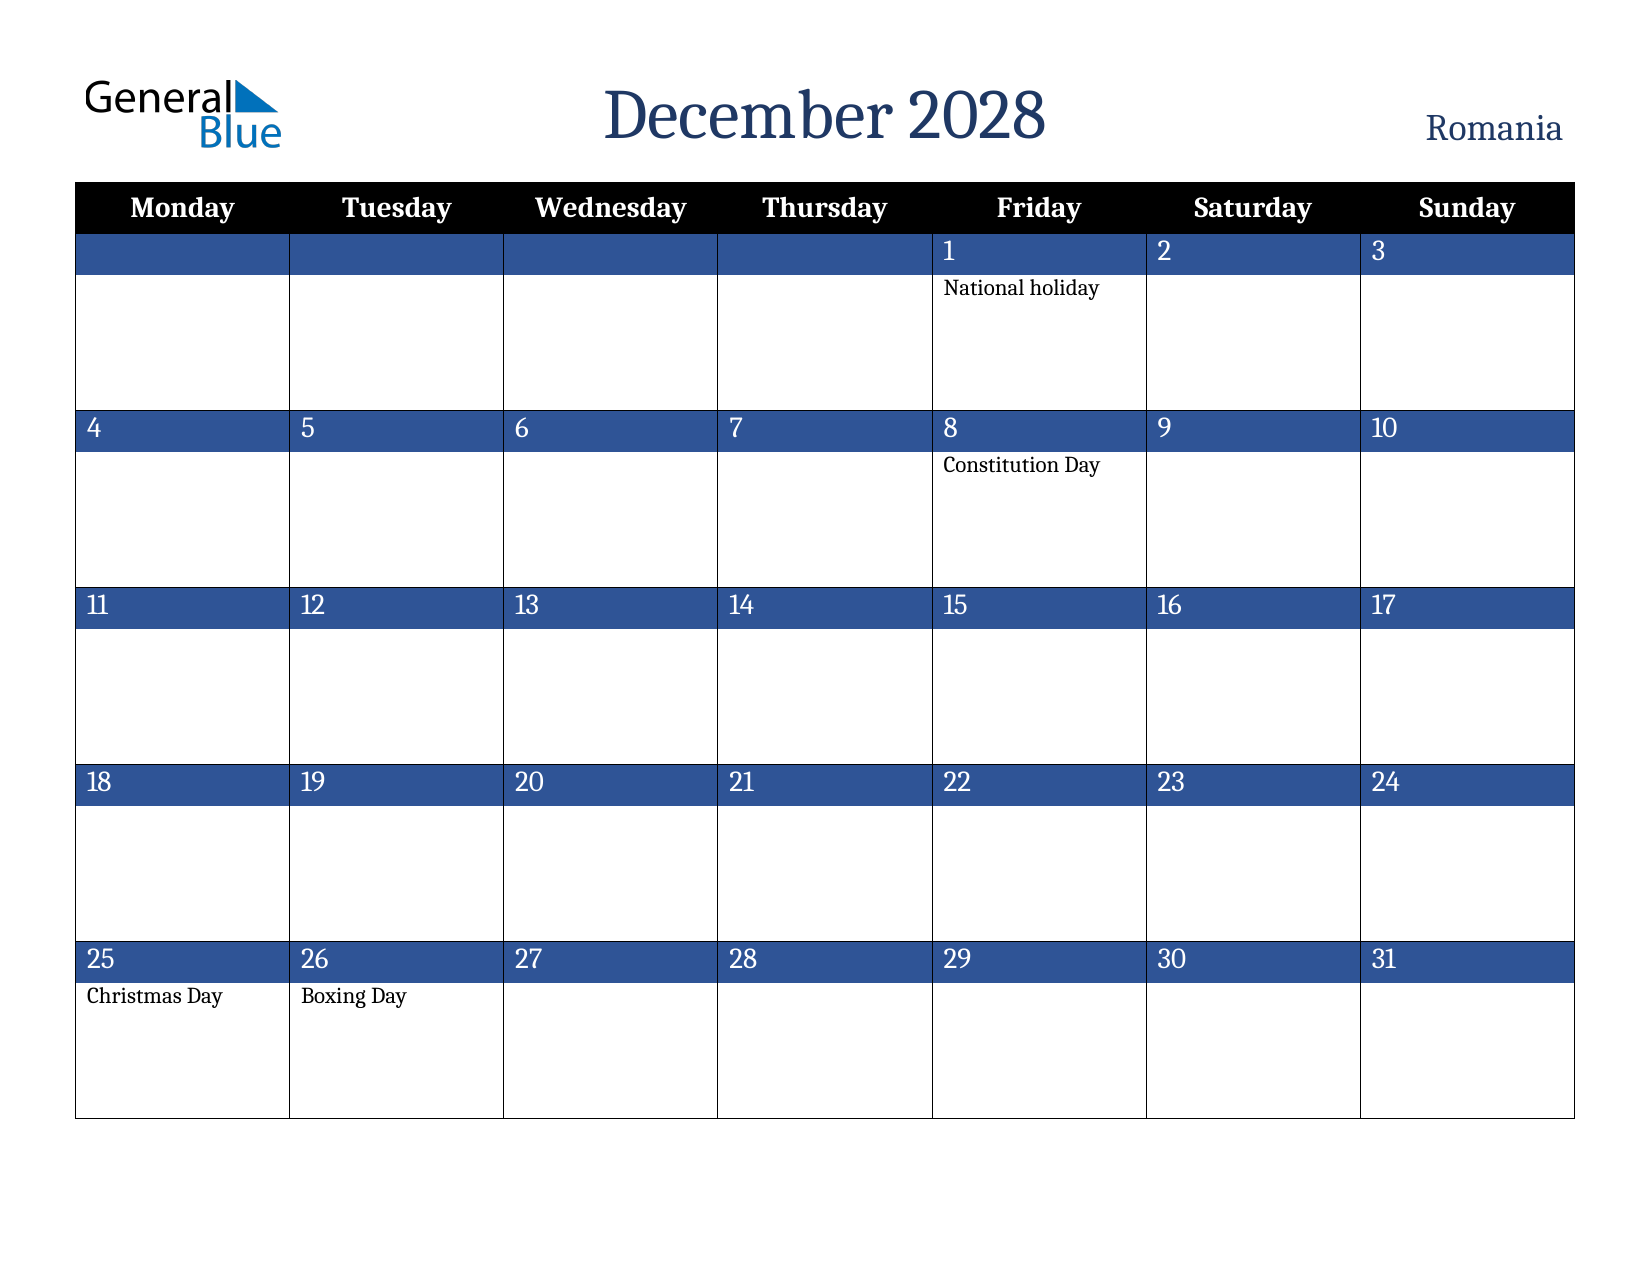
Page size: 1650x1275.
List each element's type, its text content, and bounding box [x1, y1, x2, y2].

table_cell [76, 452, 289, 587]
table_cell [718, 629, 932, 764]
table_cell Constitution Day [933, 452, 1146, 587]
table_cell [1361, 452, 1574, 587]
table_cell 21 [718, 765, 932, 806]
table_cell 12 [290, 588, 503, 629]
table_cell [933, 983, 1146, 1118]
table_cell 20 [504, 765, 717, 806]
table_cell [504, 234, 717, 275]
table_cell Boxing Day [290, 983, 503, 1118]
table_cell [1361, 629, 1574, 764]
table_cell [504, 629, 717, 764]
table_cell 8 [933, 411, 1146, 452]
table_cell [504, 983, 717, 1118]
table_cell 4 [76, 411, 289, 452]
picture [86, 80, 281, 148]
table_cell 2 [1147, 234, 1360, 275]
table_cell 7 [718, 411, 932, 452]
table_cell [76, 806, 289, 941]
table_cell 31 [1361, 942, 1574, 983]
table_cell 15 [933, 588, 1146, 629]
table_cell Thursday [718, 183, 932, 233]
table_cell [1361, 806, 1574, 941]
table_cell 22 [933, 765, 1146, 806]
table_cell Tuesday [290, 183, 503, 233]
table_cell [1147, 275, 1360, 410]
table_cell 25 [76, 942, 289, 983]
table_cell Christmas Day [76, 983, 289, 1118]
table_cell [504, 806, 717, 941]
table_cell [1361, 275, 1574, 410]
table_cell [76, 629, 289, 764]
table_cell 23 [1147, 765, 1360, 806]
table_cell [290, 234, 503, 275]
table_cell Monday [76, 183, 289, 233]
table_cell 18 [76, 765, 289, 806]
table_cell [718, 234, 932, 275]
table_cell [718, 806, 932, 941]
table_cell 13 [504, 588, 717, 629]
table_cell [933, 806, 1146, 941]
table_cell Wednesday [504, 183, 717, 233]
table_cell Sunday [1361, 183, 1574, 233]
table_cell 28 [718, 942, 932, 983]
table_cell 3 [1361, 234, 1574, 275]
table_header December 2028 [504, 75, 1146, 182]
table_cell [1147, 452, 1360, 587]
table_cell 14 [718, 588, 932, 629]
table_cell 27 [504, 942, 717, 983]
table_cell [290, 452, 503, 587]
table_cell [1147, 806, 1360, 941]
table_cell [1147, 629, 1360, 764]
table_cell 6 [504, 411, 717, 452]
table_header [76, 75, 503, 182]
table_cell [933, 629, 1146, 764]
table_cell 29 [933, 942, 1146, 983]
table_cell [1361, 983, 1574, 1118]
table_cell [76, 275, 289, 410]
table_cell [504, 275, 717, 410]
table_cell 17 [1361, 588, 1574, 629]
table_cell 30 [1147, 942, 1360, 983]
table_cell 19 [290, 765, 503, 806]
table_cell National holiday [933, 275, 1146, 410]
table_cell [718, 275, 932, 410]
table_cell 5 [290, 411, 503, 452]
table_cell 9 [1147, 411, 1360, 452]
table_cell Saturday [1147, 183, 1360, 233]
table_cell [290, 629, 503, 764]
table_cell Friday [933, 183, 1146, 233]
table_cell [290, 275, 503, 410]
table_cell [718, 983, 932, 1118]
table_cell 26 [290, 942, 503, 983]
table_cell 16 [1147, 588, 1360, 629]
table_cell [1147, 983, 1360, 1118]
table_header Romania [1146, 75, 1574, 182]
table_cell 11 [76, 588, 289, 629]
table_cell [504, 452, 717, 587]
table_cell [290, 806, 503, 941]
table_cell 24 [1361, 765, 1574, 806]
table_cell 1 [933, 234, 1146, 275]
table_cell [718, 452, 932, 587]
table_cell 10 [1361, 411, 1574, 452]
table_cell [76, 234, 289, 275]
